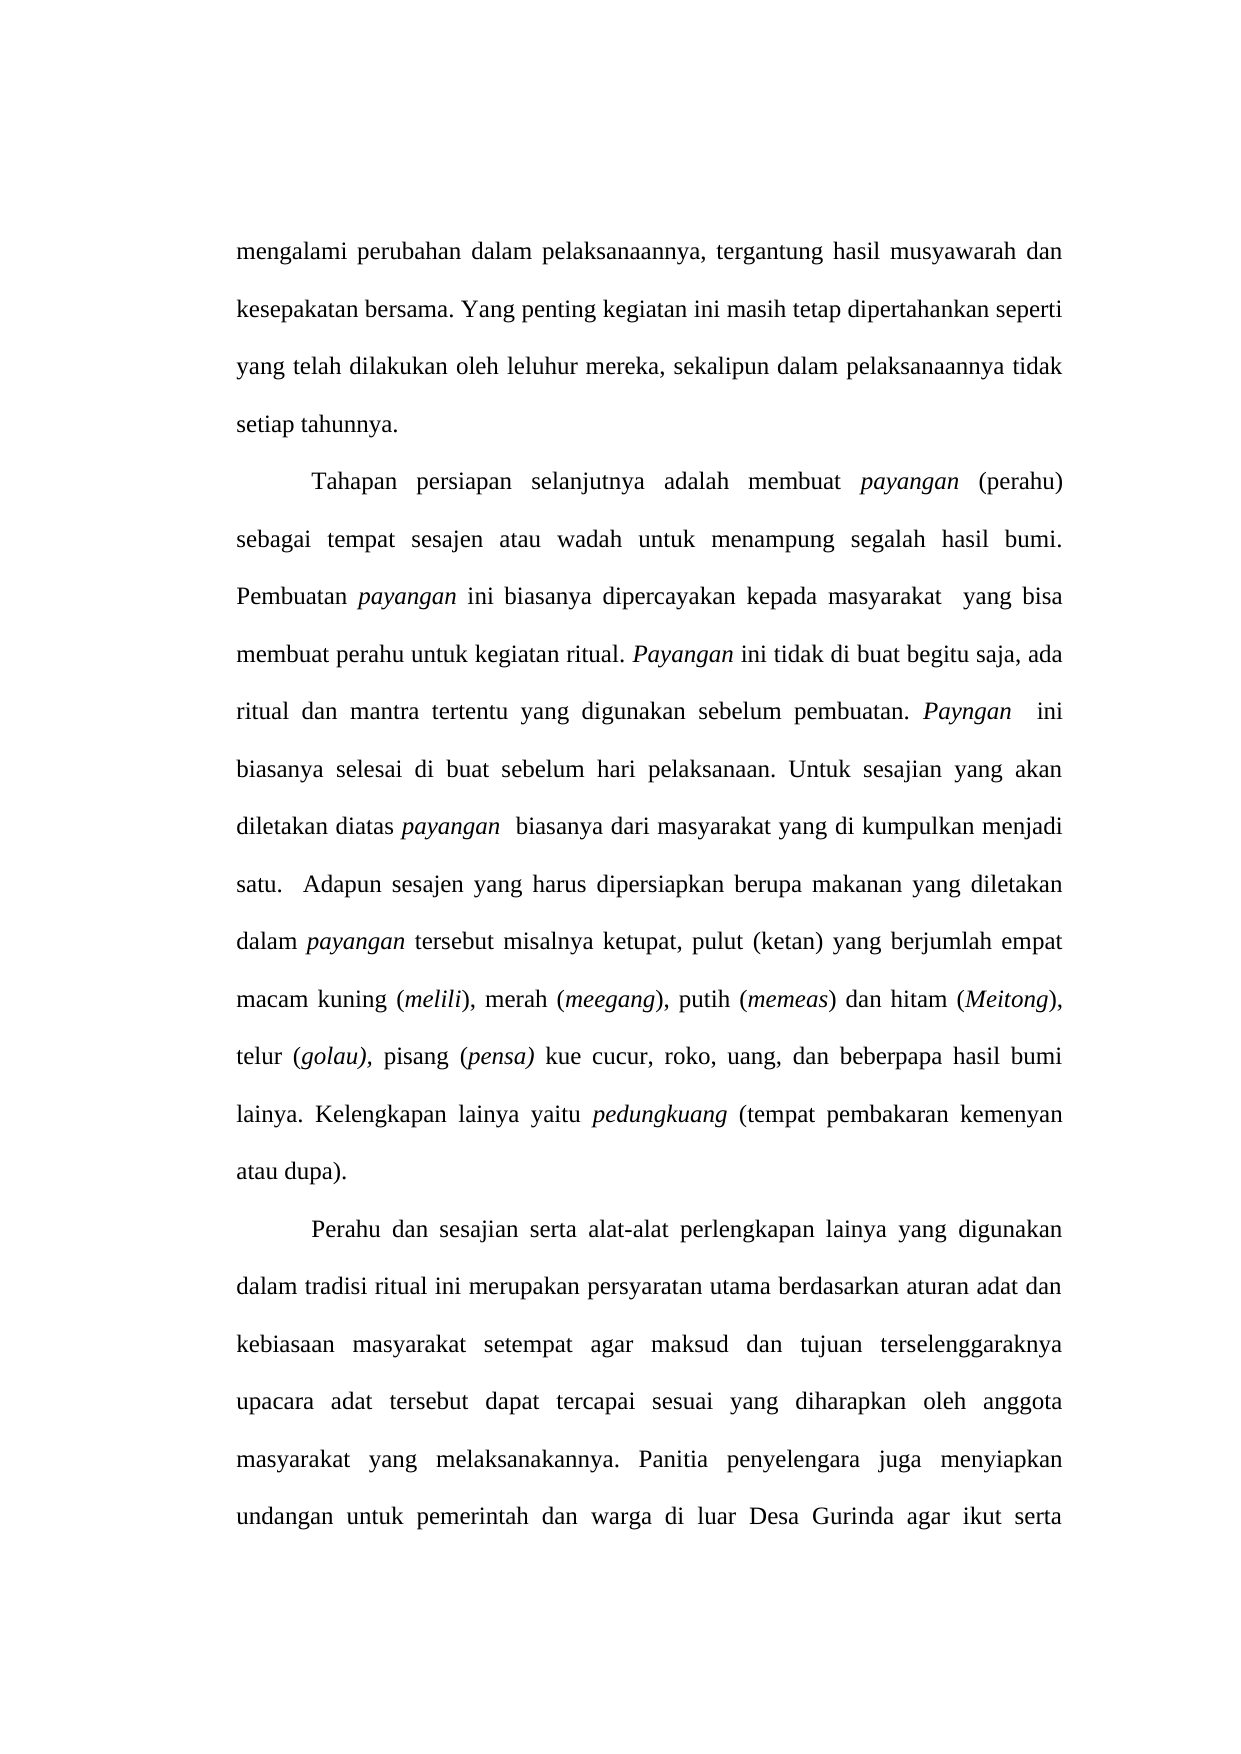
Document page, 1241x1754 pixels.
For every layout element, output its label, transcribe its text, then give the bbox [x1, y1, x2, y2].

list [236, 236, 1063, 437]
list Tahapan persiapan selanjutnya adalah membuat payangan (perahu) sebagai tempat sesajen atau wadah untuk menampung segalah hasil bumi. Pembuatan payangan ini biasanya dipercayakan kepada masyarakat yang bisa membuat perahu untuk kegiatan ritual. Payangan ini tidak di buat begitu saja, ada ritual dan mantra tertentu yang digunakan sebelum pembuatan. Payngan ini biasanya selesai di buat sebelum hari pelaksanaan. Untuk sesajian yang akan diletakan diatas payangan biasanya dari masyarakat yang di kumpulkan menjadi satu. Adapun sesajen yang harus dipersiapkan berupa makanan yang diletakan dalam payangan tersebut misalnya ketupat, pulut (ketan) yang berjumlah empat macam kuning (melili), merah (meegang), putih (memeas) dan hitam (Meitong), telur (golau), pisang (pensa) kue cucur, roko, uang, dan beberpapa hasil bumi lainya. Kelengkapan lainya yaitu pedungkuang (tempat pembakaran kemenyan atau dupa). [236, 466, 1063, 1185]
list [236, 1214, 1063, 1530]
